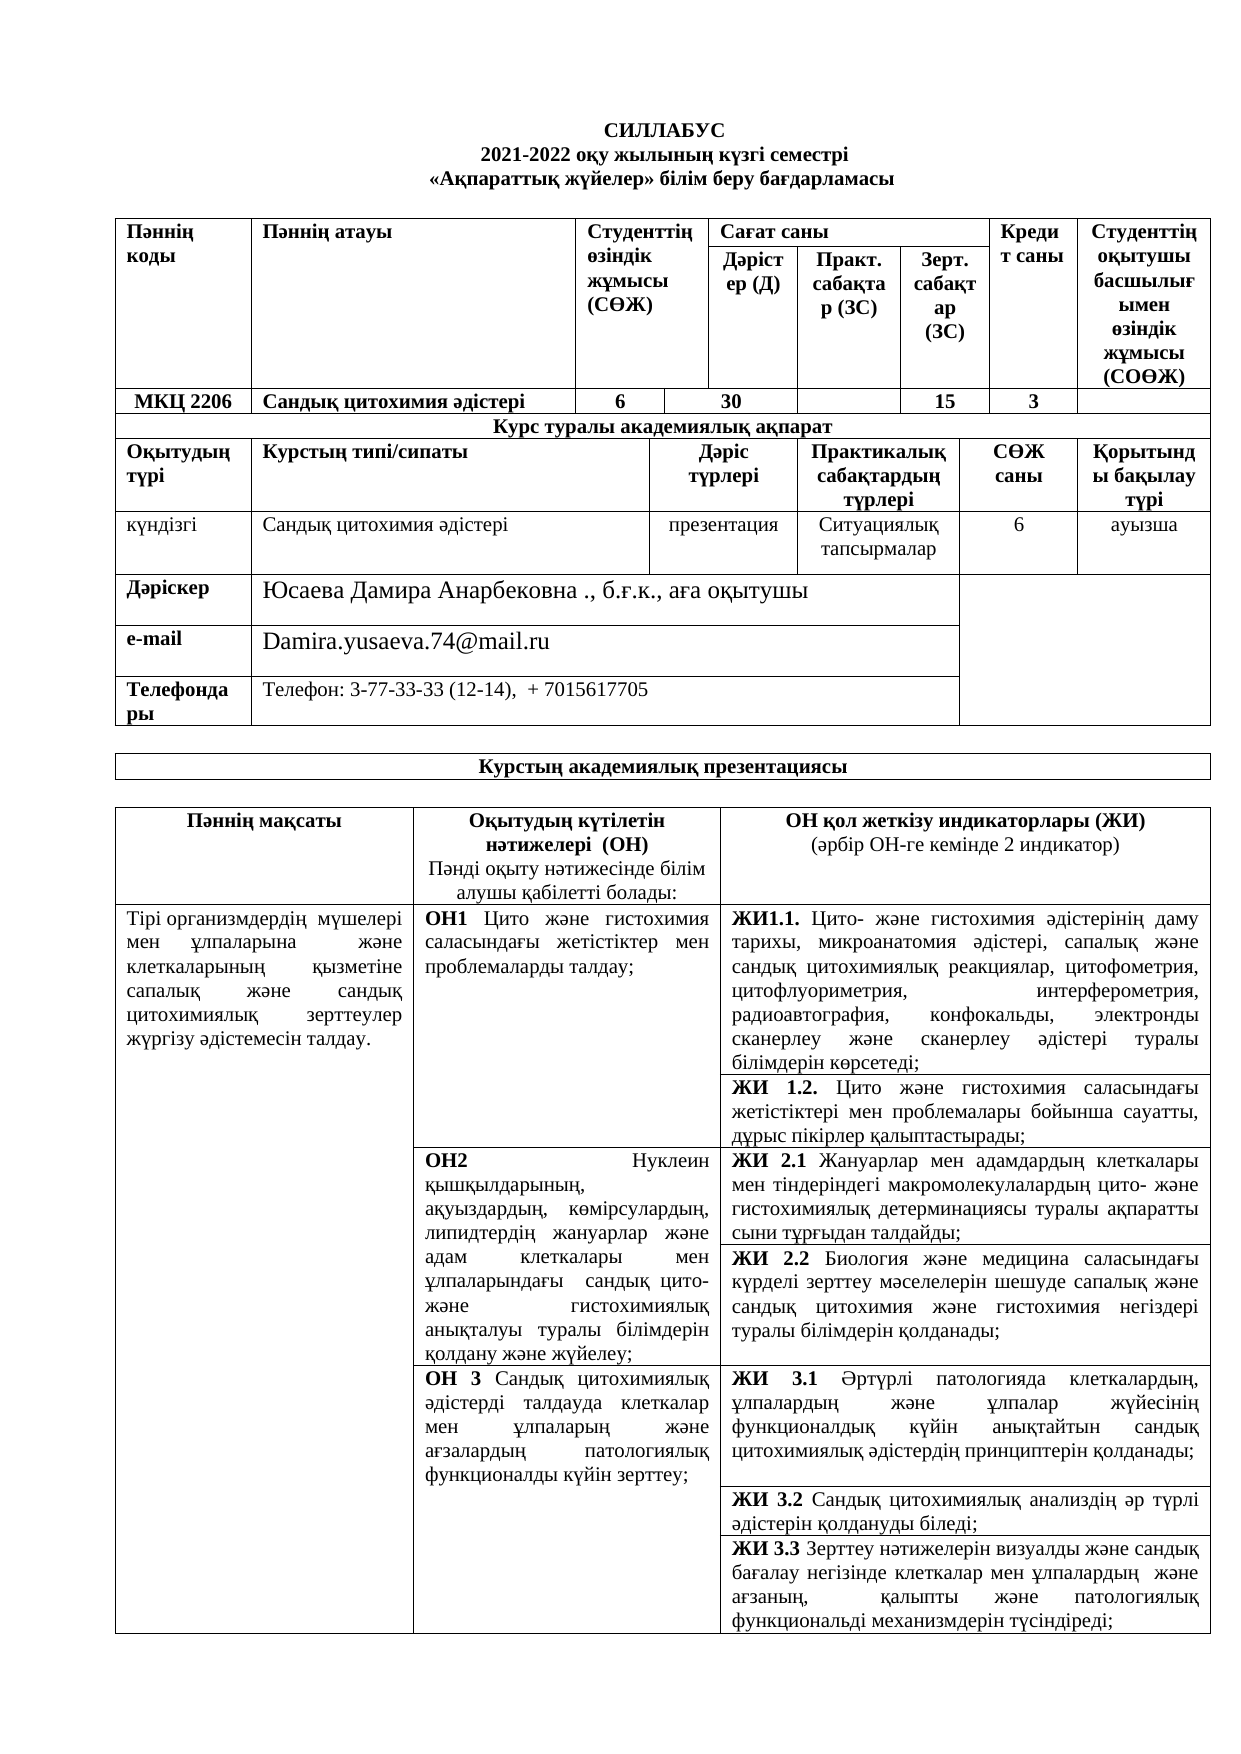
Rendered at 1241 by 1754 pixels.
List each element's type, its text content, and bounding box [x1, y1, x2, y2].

table_cell ЖИ 2.2 Биология және медицина саласындағы күрделі зерттеу мәселелерін шешуде сапалық және сандық цитохимия және гистохимия негіздері туралы білімдерін қолданады; [721, 1245, 1210, 1365]
table_header Курстың академиялық презентациясы [116, 754, 1210, 778]
table_header Пәннің мақсаты [116, 808, 413, 904]
table_header Кредит саны [990, 219, 1077, 388]
table_header Студенттің өзіндік жұмысы (СӨЖ) [576, 219, 708, 388]
table_cell Дәріс түрлері [650, 439, 797, 511]
table_cell 6 [960, 512, 1077, 574]
table_cell [960, 575, 1210, 725]
table_cell Дәріскер [116, 575, 251, 625]
table_header Пәннің атауы [252, 219, 575, 388]
table_cell Ситуациялық тапсырмалар [798, 512, 959, 574]
table_cell Damira.yusaeva.74@mail.ru [252, 626, 959, 676]
table_cell Сандық цитохимия әдістері [252, 389, 575, 413]
table_cell Зерт. сабақтар (ЗС) [901, 247, 989, 388]
table_cell ЖИ 3.3 Зерттеу нәтижелерін визуалды және сандық бағалау негізінде клеткалар мен ұлпалардың және ағзаның, қалыпты және патологиялық функциональді механизмдерін түсіндіреді; [721, 1536, 1210, 1632]
table_cell ЖИ1.1. Цито- және гистохимия әдістерінің даму тарихы, микроанатомия әдістері, сапалық және сандық цитохимиялық реакциялар, цитофометрия, цитофлуориметрия, интерферометрия, радиоавтография, конфокальды, электронды сканерлеу және сканерлеу әдістері туралы білімдерін көрсетеді; [721, 905, 1210, 1074]
table_cell СӨЖ саны [960, 439, 1077, 511]
table_cell 3 [990, 389, 1077, 413]
table_cell [1078, 389, 1210, 413]
table_cell [798, 389, 900, 413]
table_cell презентация [650, 512, 797, 574]
table_cell күндізгі [116, 512, 251, 574]
table_header Студенттің оқытушы басшылығымен өзіндік жұмысы (СОӨЖ) [1078, 219, 1210, 388]
table_header Пәннің коды [116, 219, 251, 388]
table_cell Курстың типі/сипаты [252, 439, 649, 511]
table_cell Юсаева Дамира Анарбековна ., б.ғ.к., аға оқытушы [252, 575, 959, 625]
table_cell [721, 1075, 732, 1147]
table_header ОН қол жеткізу индикаторлары (ЖИ) (әрбір ОН-ге кемінде 2 индикатор) [721, 808, 1210, 904]
text СИЛЛАБУС [177, 118, 1152, 142]
table_cell 15 [901, 389, 989, 413]
table_cell ОН1 Цито және гистохимия саласындағы жетістіктер мен проблемаларды талдау; [414, 905, 720, 1147]
table_cell Сандық цитохимия әдістері [252, 512, 649, 574]
table_cell e-mail [116, 626, 251, 676]
table_cell ЖИ 1.2. Цито және гистохимия саласындағы жетістіктері мен проблемалары бойынша сауатты, дұрыс пікірлер қалыптастырады; [1026, 1075, 1210, 1147]
table_cell ЖИ 3.1 Әртүрлі патологияда клеткалардың, ұлпалардың және ұлпалар жүйесінің функционалдық күйін анықтайтын сандық цитохимиялық әдістердің принциптерін қолданады; [721, 1366, 1210, 1486]
table_cell Практ. сабақтар (ЗС) [798, 247, 900, 388]
table_cell ОН2 Нуклеин қышқылдарының, ақуыздардың, көмірсулардың, липидтердің жануарлар және адам клеткалары мен ұлпаларындағы сандық цито- және гистохимиялық анықталуы туралы білімдерін қолдану және жүйелеу; [414, 1148, 720, 1365]
table_cell Телефон: 3-77-33-33 (12-14), + 7015617705 [252, 677, 959, 725]
text 2021-2022 оқу жылының күзгі семестрі [177, 142, 1152, 166]
table_cell ауызша [1078, 512, 1210, 574]
table_cell Тірі организмдердің мүшелері мен ұлпаларына және клеткаларының қызметіне сапалық және сандық цитохимиялық зерттеулер жүргізу әдістемесін талдау. [116, 905, 413, 1632]
table_cell Практикалық сабақтардың түрлері [798, 439, 959, 511]
table_cell Қорытынды бақылау түрі [1078, 439, 1210, 511]
table_cell 30 [665, 389, 797, 413]
table_cell ЖИ 2.1 Жануарлар мен адамдардың клеткалары мен тіндеріндегі макромолекулалардың цито- және гистохимиялық детерминациясы туралы ақпаратты сыни тұрғыдан талдайды; [961, 1148, 1210, 1244]
table_cell МКЦ 2206 [116, 389, 251, 413]
table_cell Курс туралы академиялық ақпарат [116, 414, 1210, 438]
text «Ақпараттық жүйелер» білім беру бағдарламасы [177, 166, 1152, 218]
table_header Оқытудың күтілетін нәтижелері (ОН) Пәнді оқыту нәтижесінде білім алушы қабілетті болады: [414, 808, 720, 904]
table_cell ОН 3 Сандық цитохимиялық әдістерді талдауда клеткалар мен ұлпаларың және ағзалардың патологиялық функционалды күйін зерттеу; [414, 1366, 720, 1632]
table_cell Дәрістер (Д) [709, 247, 797, 388]
table_cell 6 [576, 389, 664, 413]
table_cell Оқытудың түрі [116, 439, 251, 511]
table_cell Телефондары [116, 677, 251, 725]
table_header Сағат саны [709, 219, 989, 246]
table_cell ЖИ 3.2 Сандық цитохимиялық анализдің әр түрлі әдістерін қолдануды біледі; [978, 1487, 1210, 1535]
